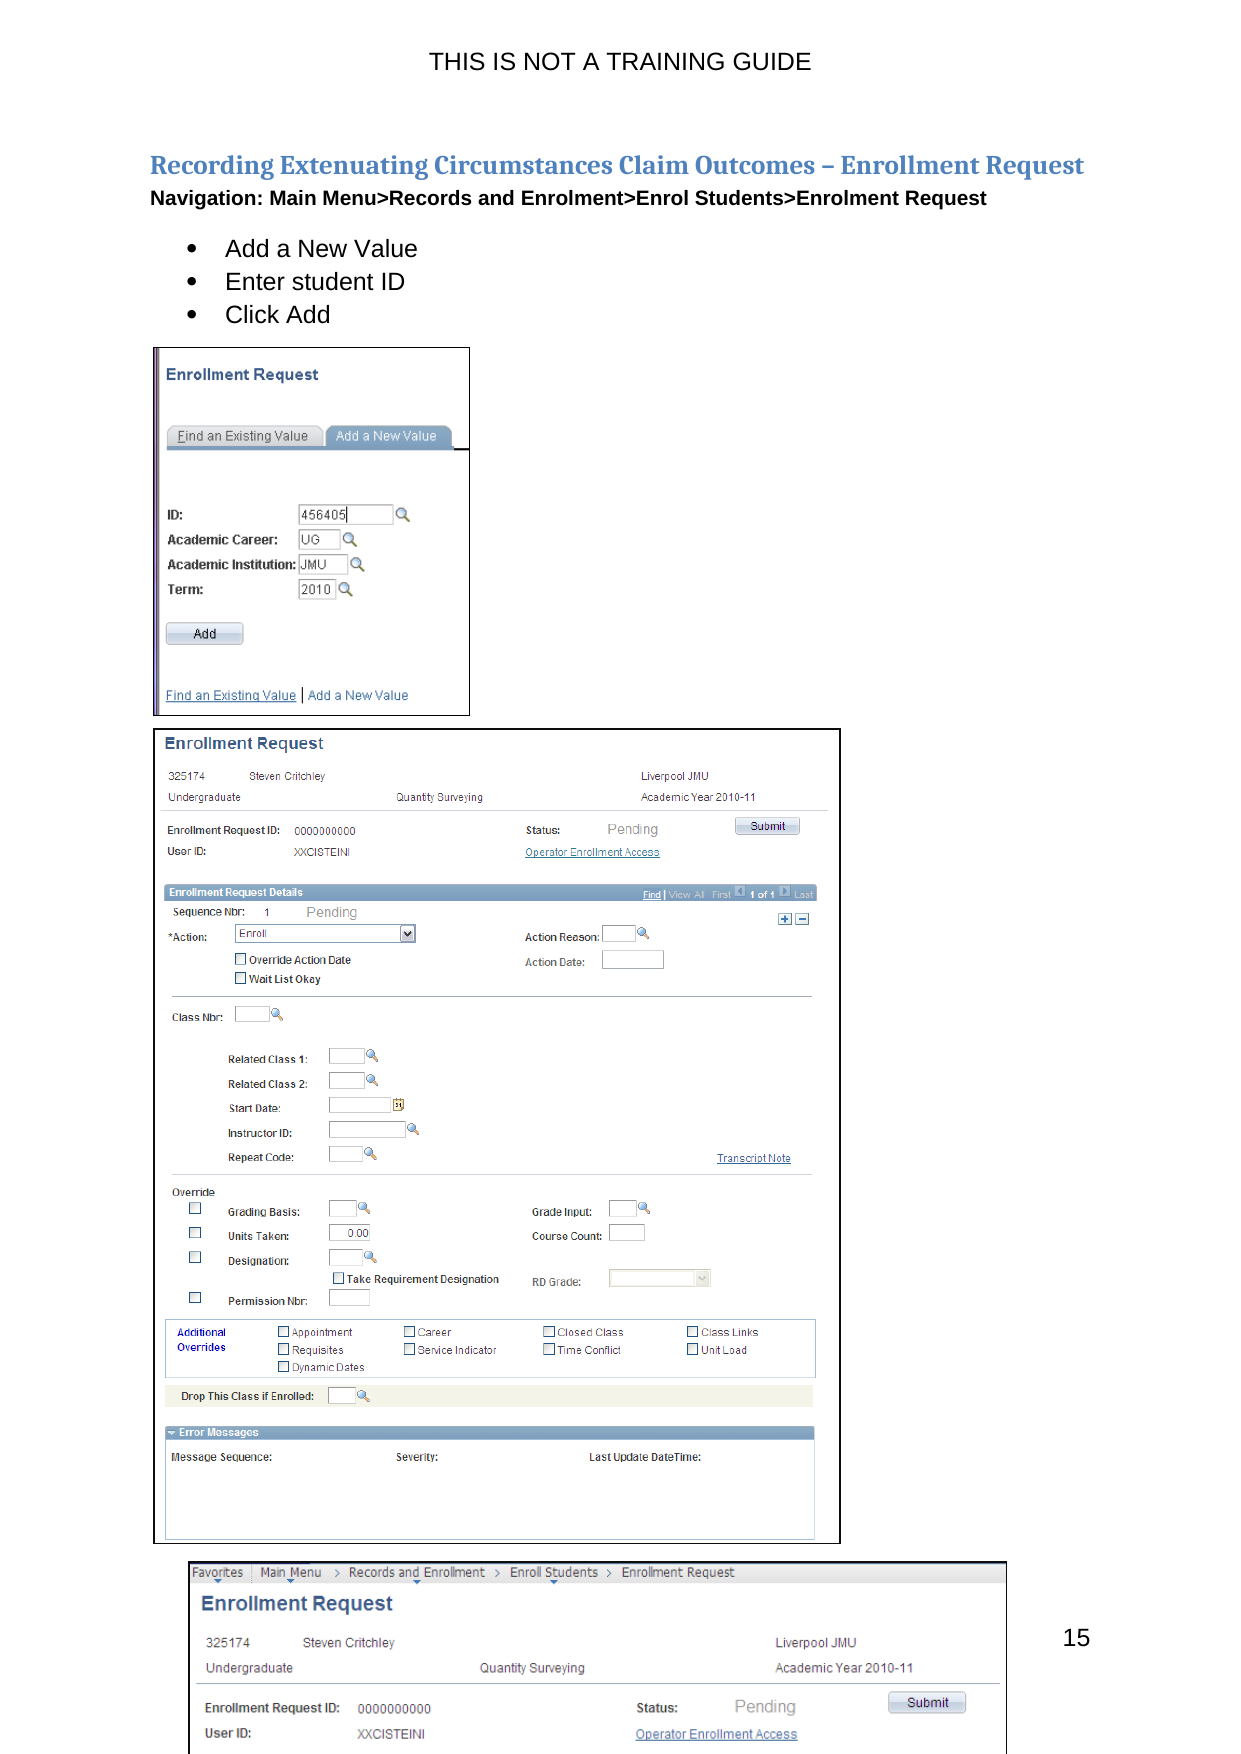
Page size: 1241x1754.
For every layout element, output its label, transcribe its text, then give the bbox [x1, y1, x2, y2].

subtitle Recording Extenuating Circumstances Claim Outcomes – Enrollment Request [150, 150, 1090, 181]
picture [155, 730, 839, 1543]
list Add a New Value [187, 234, 1090, 263]
list Click Add [187, 300, 1090, 329]
picture [154, 348, 469, 715]
text Navigation: Main Menu>Records and Enrolment>Enrol Students>Enrolment Request [150, 186, 1090, 210]
picture [190, 1563, 1006, 1754]
list Enter student ID [187, 267, 1090, 296]
